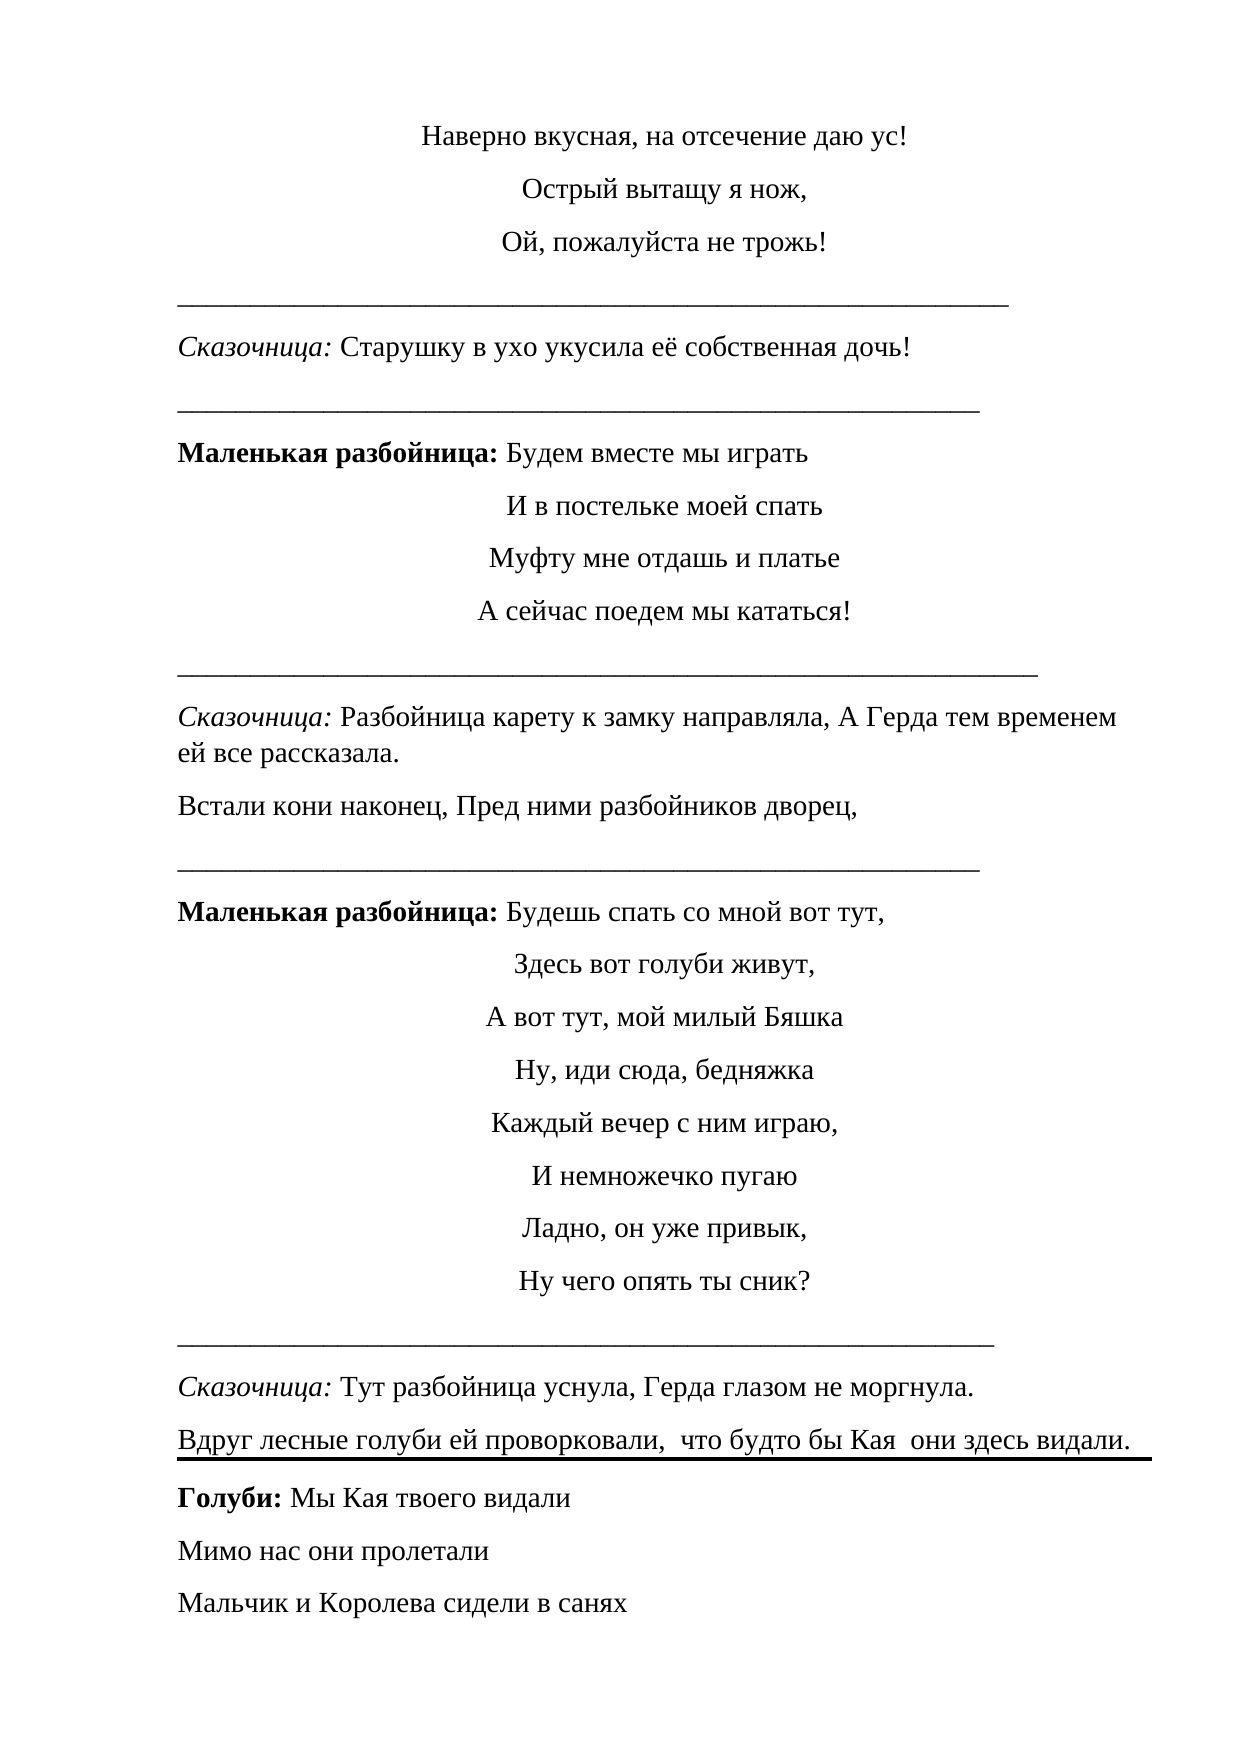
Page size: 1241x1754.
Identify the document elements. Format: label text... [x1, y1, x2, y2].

text Сказочница: Старушку в ухо укусила её собственная дочь! [177, 329, 1152, 363]
text Мальчик и Королева сидели в санях [177, 1585, 1152, 1619]
text Мимо нас они пролетали [177, 1533, 1152, 1566]
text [177, 277, 1152, 310]
text Сказочница: Тут разбойница уснула, Герда глазом не моргнула. [177, 1369, 1152, 1402]
text Сказочница: Разбойница карету к замку направляла, А Герда тем временем ей все рассказала. [177, 699, 1152, 769]
text _______________________________________________________ [177, 382, 1152, 416]
text Здесь вот голуби живут, [177, 946, 1152, 980]
text Ой, пожалуйста не трожь! [177, 224, 1152, 257]
text _______________________________________________________ [177, 841, 1152, 874]
text И немножечко пугаю [177, 1158, 1152, 1191]
text А вот тут, мой милый Бяшка [177, 999, 1152, 1033]
text Голуби: Мы Кая твоего видали [177, 1480, 1152, 1513]
text Ну, иди сюда, бедняжка [177, 1052, 1152, 1086]
text Ладно, он уже привык, [177, 1211, 1152, 1244]
text И в постельке моей спать [177, 488, 1152, 521]
text Ну чего опять ты сник? [177, 1263, 1152, 1297]
text Острый вытащу я нож, [177, 171, 1152, 204]
text ___________________________________________________________ [177, 646, 1152, 680]
text Каждый вечер с ним играю, [177, 1105, 1152, 1138]
text Маленькая разбойница: Будешь спать со мной вот тут, [177, 894, 1152, 927]
text А сейчас поедем мы кататься! [177, 593, 1152, 627]
text ________________________________________________________ [177, 1316, 1152, 1350]
text Наверно вкусная, на отсечение даю ус! [177, 118, 1152, 152]
text Муфту мне отдашь и платье [177, 541, 1152, 574]
text Вдруг лесные голуби ей проворковали, что будто бы Кая они здесь видали. [177, 1422, 1152, 1457]
text Маленькая разбойница: Будем вместе мы играть [177, 435, 1152, 468]
text Встали кони наконец, Пред ними разбойников дворец, [177, 788, 1152, 822]
